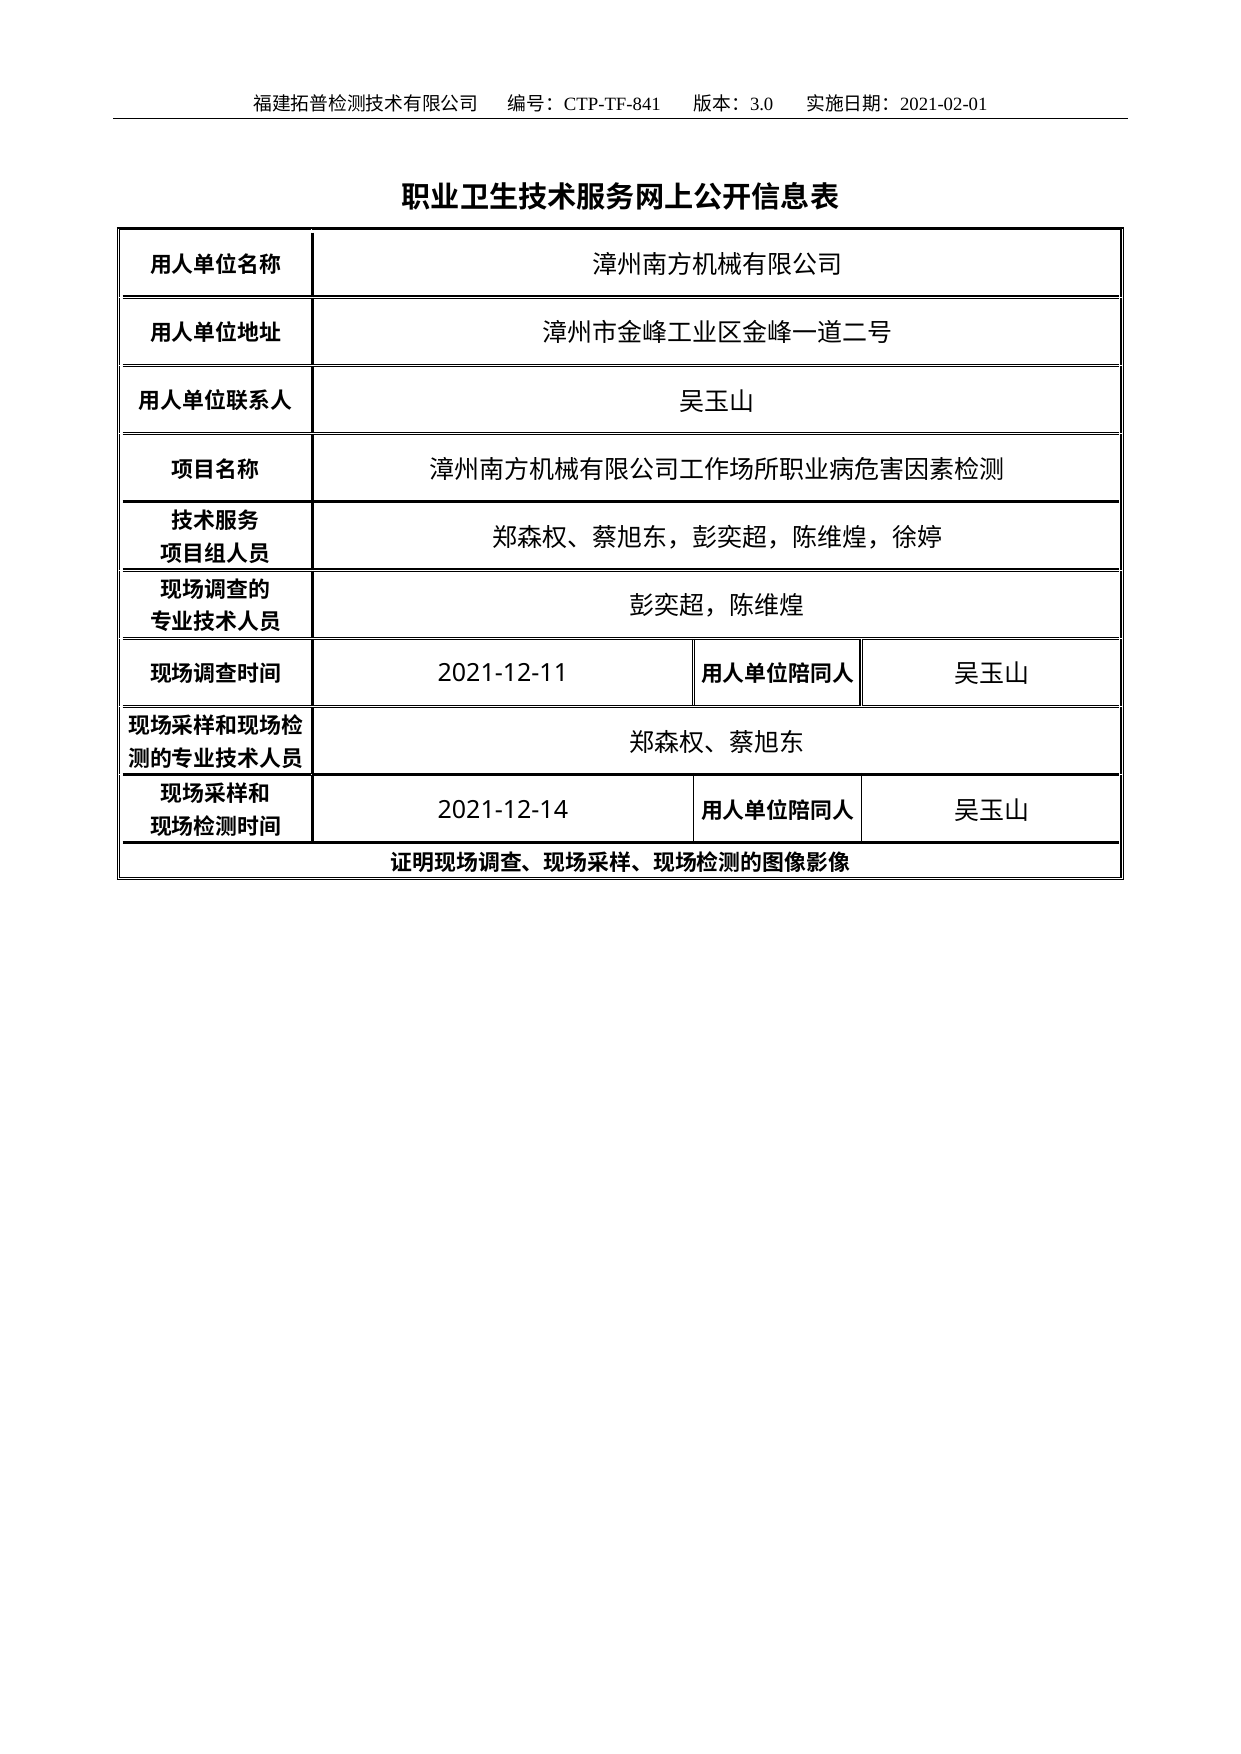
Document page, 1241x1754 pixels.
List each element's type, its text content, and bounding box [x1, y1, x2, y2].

table_cell 用人单位陪同人 [694, 776, 861, 841]
table_cell 技术服务 项目组人员 [120, 500, 311, 568]
table_cell 2021-12-14 [314, 776, 693, 841]
table_cell 吴玉山 [862, 773, 1122, 841]
table_cell 用人单位陪同人 [695, 640, 859, 704]
table_cell 用人单位地址 [120, 295, 311, 363]
table_cell 现场采样和 现场检测时间 [119, 773, 311, 841]
table_cell 现场调查的 专业技术人员 [120, 568, 311, 636]
table_cell 2021-12-11 [314, 640, 692, 704]
table_cell 漳州南方机械有限公司工作场所职业病危害因素检测 [312, 432, 1122, 500]
table_cell 用人单位联系人 [120, 364, 311, 432]
table_cell 现场调查时间 [120, 636, 311, 704]
table_header 漳州南方机械有限公司 [312, 230, 1120, 295]
table_cell 漳州市金峰工业区金峰一道二号 [314, 295, 1121, 363]
table_cell 证明现场调查、现场采样、现场检测的图像影像 [120, 841, 1120, 877]
table_cell 吴玉山 [861, 636, 1121, 704]
table_header 用人单位名称 [120, 229, 312, 295]
table_cell 彭奕超，陈维煌 [314, 568, 1121, 636]
table_cell 项目名称 [119, 432, 312, 500]
table_cell 郑森权、蔡旭东 [314, 705, 1121, 773]
table_cell 现场采样和现场检测的专业技术人员 [120, 705, 311, 773]
text 职业卫生技术服务网上公开信息表 [112, 162, 1128, 227]
table_cell 郑森权、蔡旭东，彭奕超，陈维煌，徐婷 [314, 500, 1120, 568]
table_cell 吴玉山 [314, 364, 1121, 432]
